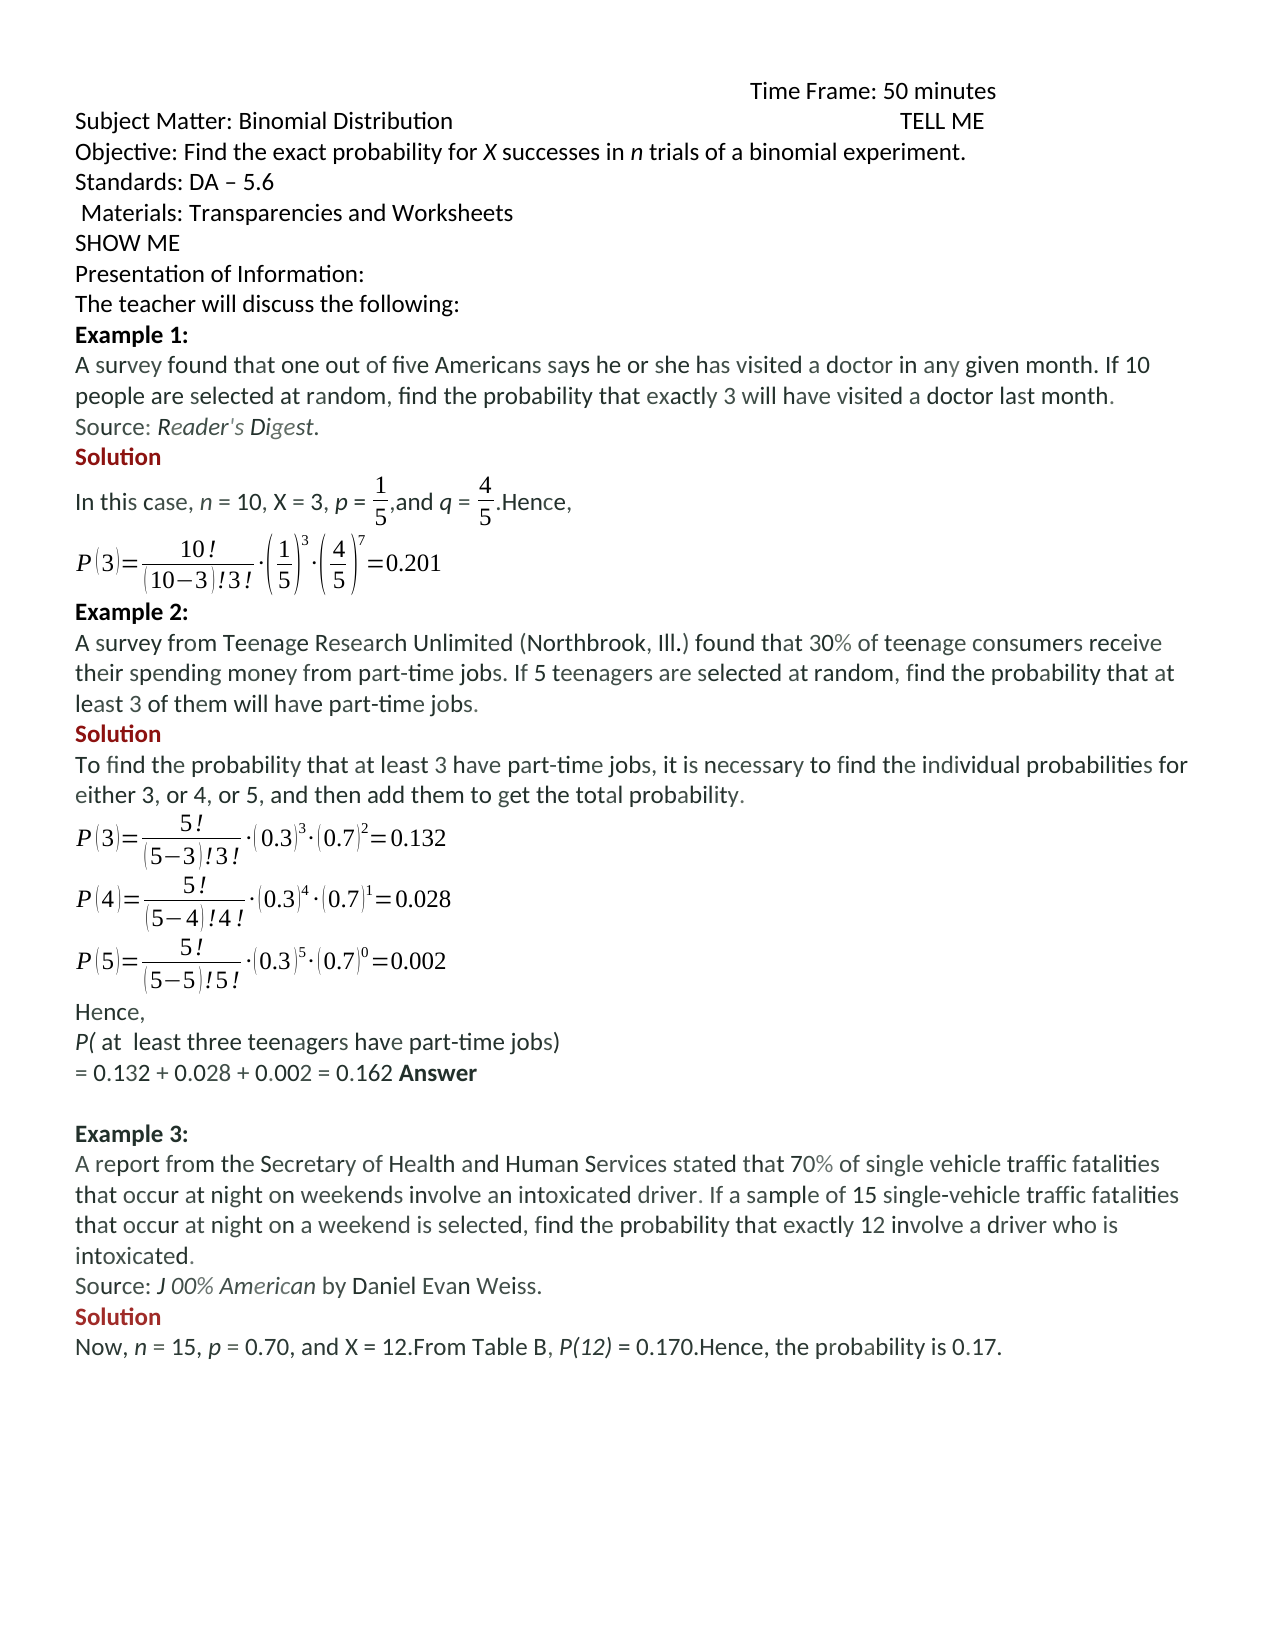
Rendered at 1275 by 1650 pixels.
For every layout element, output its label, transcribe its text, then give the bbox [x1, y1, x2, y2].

text Presentation of Information: [75, 258, 1200, 289]
text In this case, n = 10, X = 3, p = ,and q = .Hence, [75, 472, 1200, 531]
text Source: J 00% American by Daniel Evan Weiss. [75, 1271, 1200, 1301]
text Subject Matter: Binomial Distribution TELL ME [75, 106, 1200, 136]
text Materials: Transparencies and Worksheets [75, 197, 1200, 228]
text SHOW ME [75, 228, 1200, 258]
text Example 3: [75, 1118, 1200, 1148]
text Solution [75, 718, 1200, 749]
text A report from the Secretary of Health and Human Services stated that 70% of single vehicle traffic fatalities that occur at night on weekends involve an intoxicated driver. If a sample of 15 single-vehicle traffic fatalities that occur at night on a weekend is selected, find the probability that exactly 12 involve a driver who is intoxicated. [75, 1148, 1200, 1271]
text The teacher will discuss the following: [75, 289, 1200, 319]
text Solution [75, 1301, 1200, 1332]
text Source: Reader's Digest. [75, 411, 1200, 441]
text A survey found that one out of five Americans says he or she has visited a doctor in any given month. If 10 people are selected at random, find the probability that exactly 3 will have visited a doctor last month. [75, 350, 1200, 411]
text Now, n = 15, p = 0.70, and X = 12.From Table B, P(12) = 0.170.Hence, the probability is 0.17. [75, 1332, 1200, 1362]
text To find the probability that at least 3 have part-time jobs, it is necessary to find the individual probabilities for either 3, or 4, or 5, and then add them to get the total probability. [75, 749, 1200, 810]
text Example 1: [75, 319, 1200, 350]
text Hence, [75, 996, 1200, 1026]
text Example 2: [75, 596, 1200, 627]
text Objective: Find the exact probability for X successes in n trials of a binomial experiment. [75, 136, 1200, 167]
text A survey from Teenage Research Unlimited (Northbrook, Ill.) found that 30% of teenage consumers receive their spending money from part-time jobs. If 5 teenagers are selected at random, find the probability that at least 3 of them will have part-time jobs. [75, 627, 1200, 718]
text = 0.132 + 0.028 + 0.002 = 0.162 Answer [75, 1057, 1200, 1087]
text P( at least three teenagers have part-time jobs) [75, 1026, 1200, 1057]
text Standards: DA – 5.6 [75, 167, 1200, 197]
text Solution [75, 441, 1200, 472]
text Time Frame: 50 minutes [75, 75, 1200, 106]
